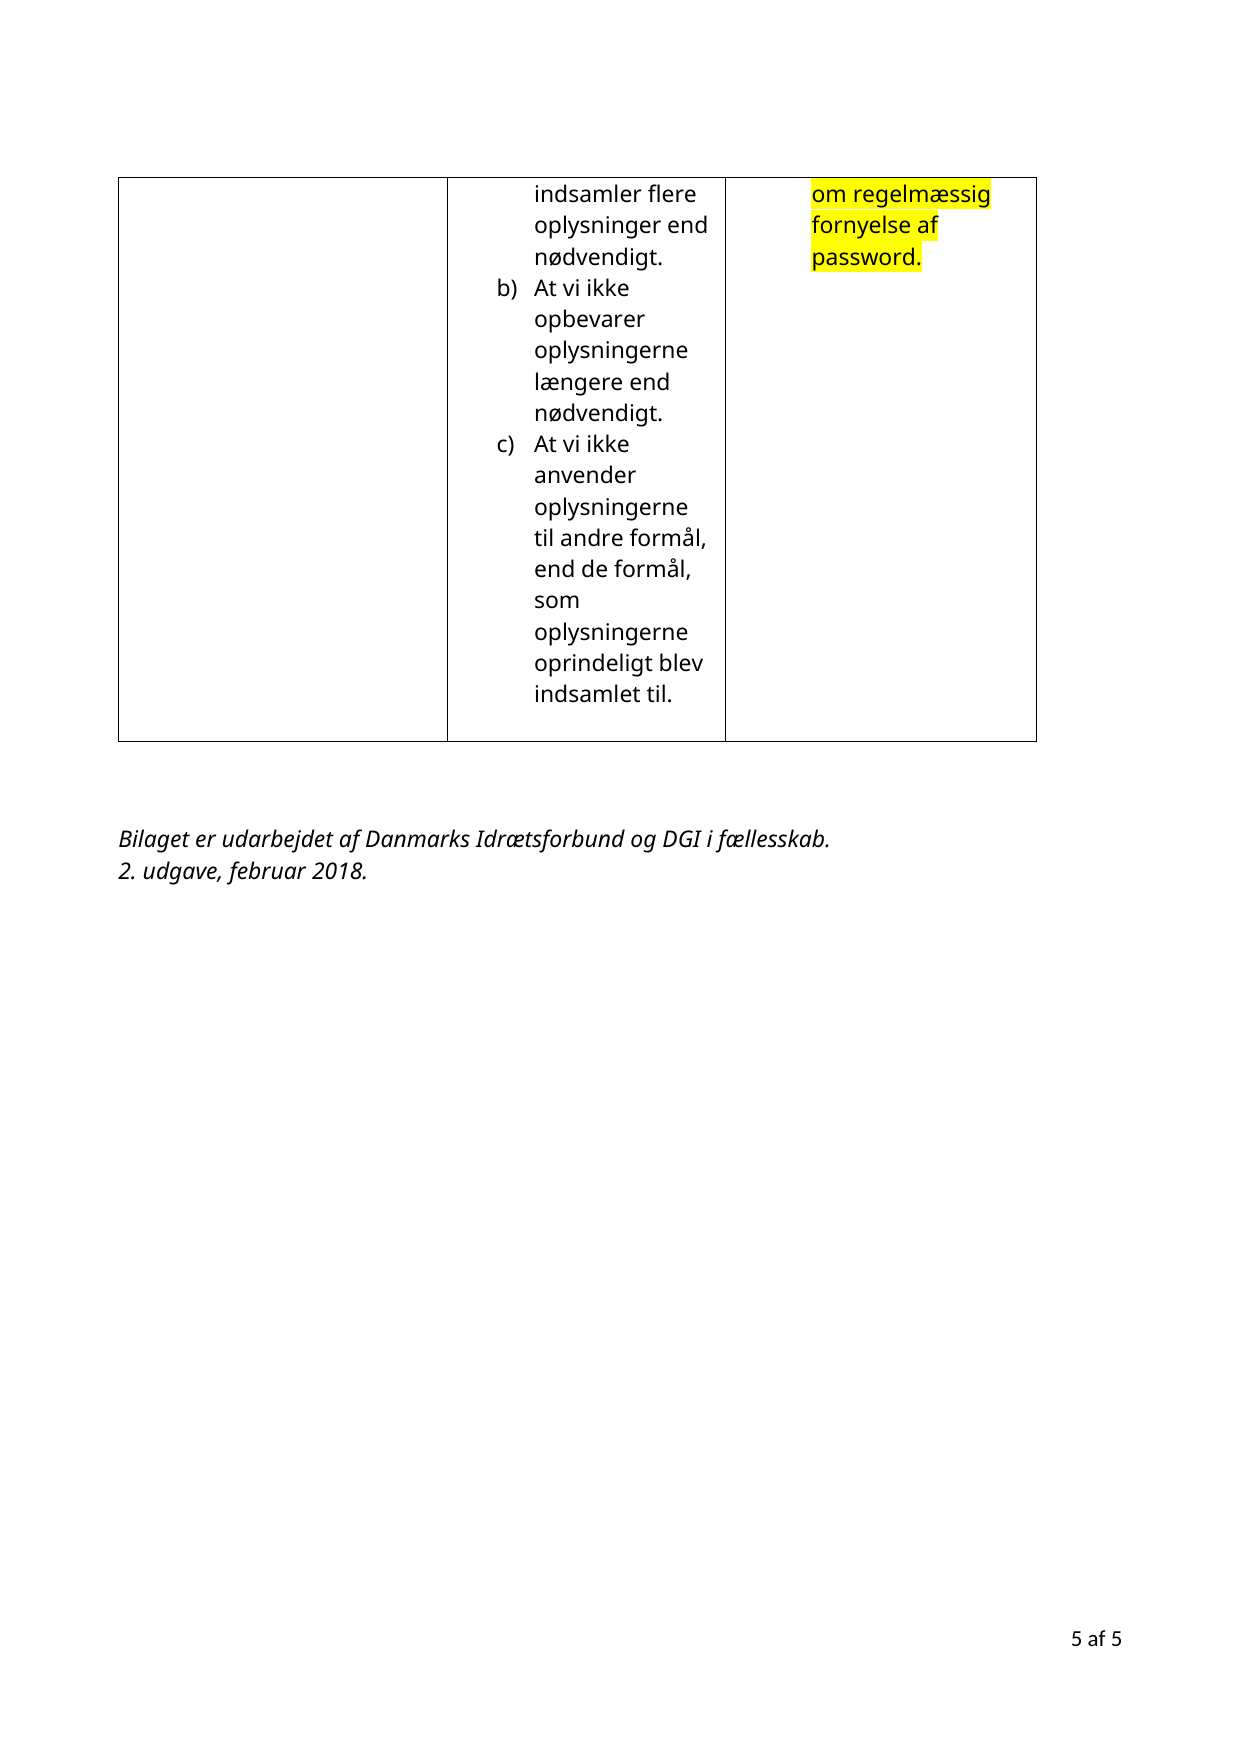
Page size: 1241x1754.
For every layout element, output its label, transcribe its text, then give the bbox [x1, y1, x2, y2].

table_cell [119, 178, 447, 741]
text 2. udgave, februar 2018. [118, 855, 1122, 886]
text Bilaget er udarbejdet af Danmarks Idrætsforbund og DGI i fællesskab. [118, 823, 1122, 855]
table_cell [448, 178, 725, 741]
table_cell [726, 178, 1036, 741]
